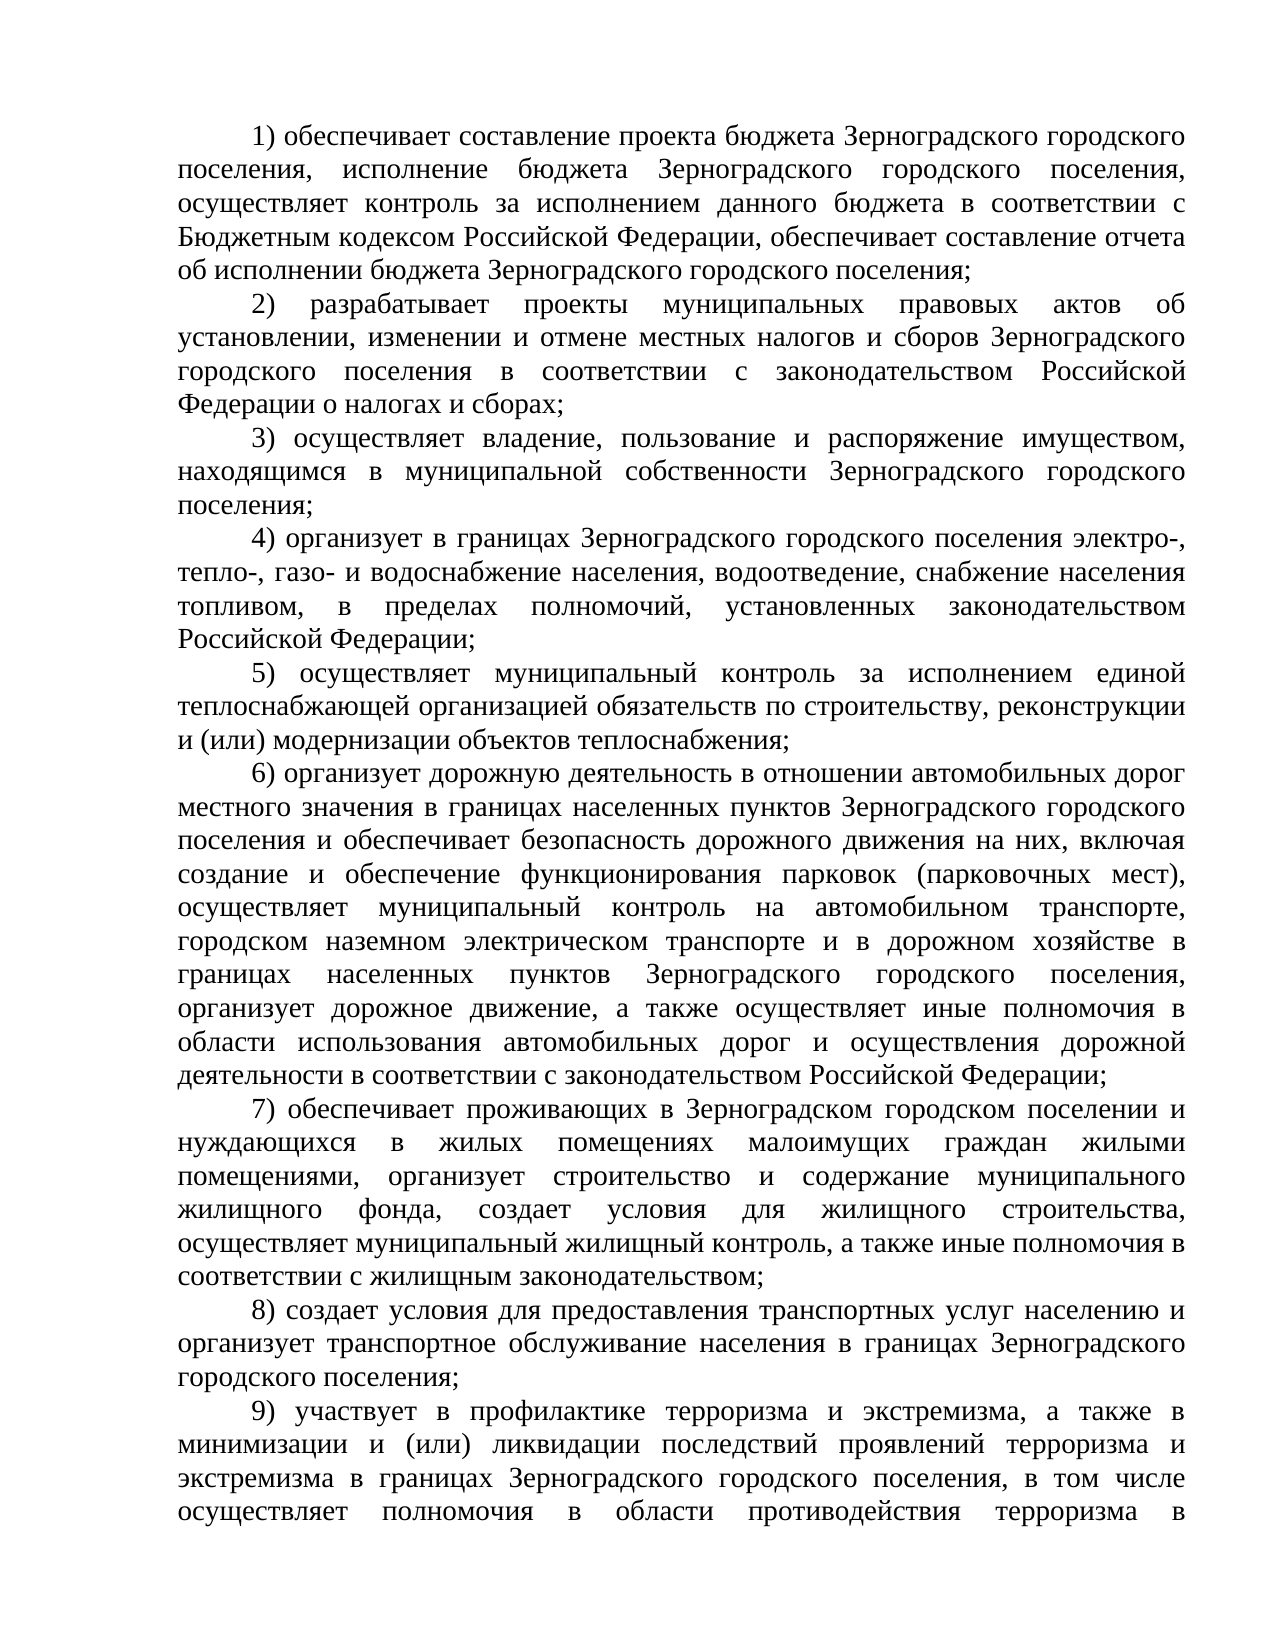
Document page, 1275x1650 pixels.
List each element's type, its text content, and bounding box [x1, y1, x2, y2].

text 2) разрабатывает проекты муниципальных правовых актов об установлении, изменении и отмене местных налогов и сборов Зерноградского городского поселения в соответствии с законодательством Российской Федерации о налогах и сборах; [177, 286, 1186, 420]
text 1) обеспечивает составление проекта бюджета Зерноградского городского поселения, исполнение бюджета Зерноградского городского поселения, осуществляет контроль за исполнением данного бюджета в соответствии с Бюджетным кодексом Российской Федерации, обеспечивает составление отчета об исполнении бюджета Зерноградского городского поселения; [177, 118, 1186, 286]
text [177, 1393, 1186, 1527]
text 8) создает условия для предоставления транспортных услуг населению и организует транспортное обслуживание населения в границах Зерноградского городского поселения; [177, 1292, 1186, 1393]
text 3) осуществляет владение, пользование и распоряжение имуществом, находящимся в муниципальной собственности Зерноградского городского поселения; [177, 420, 1186, 521]
text 6) организует дорожную деятельность в отношении автомобильных дорог местного значения в границах населенных пунктов Зерноградского городского поселения и обеспечивает безопасность дорожного движения на них, включая создание и обеспечение функционирования парковок (парковочных мест), осуществляет муниципальный контроль на автомобильном транспорте, городском наземном электрическом транспорте и в дорожном хозяйстве в границах населенных пунктов Зерноградского городского поселения, организует дорожное движение, а также осуществляет иные полномочия в области использования автомобильных дорог и осуществления дорожной деятельности в соответствии с законодательством Российской Федерации; [177, 755, 1186, 1091]
text 5) осуществляет муниципальный контроль за исполнением единой теплоснабжающей организацией обязательств по строительству, реконструкции и (или) модернизации объектов теплоснабжения; [177, 655, 1186, 755]
text 4) организует в границах Зерноградского городского поселения электро-, тепло-, газо- и водоснабжение населения, водоотведение, снабжение населения топливом, в пределах полномочий, установленных законодательством Российской Федерации; [177, 521, 1186, 655]
text 7) обеспечивает проживающих в Зерноградском городском поселении и нуждающихся в жилых помещениях малоимущих граждан жилыми помещениями, организует строительство и содержание муниципального жилищного фонда, создает условия для жилищного строительства, осуществляет муниципальный жилищный контроль, а также иные полномочия в соответствии с жилищным законодательством; [177, 1091, 1186, 1292]
